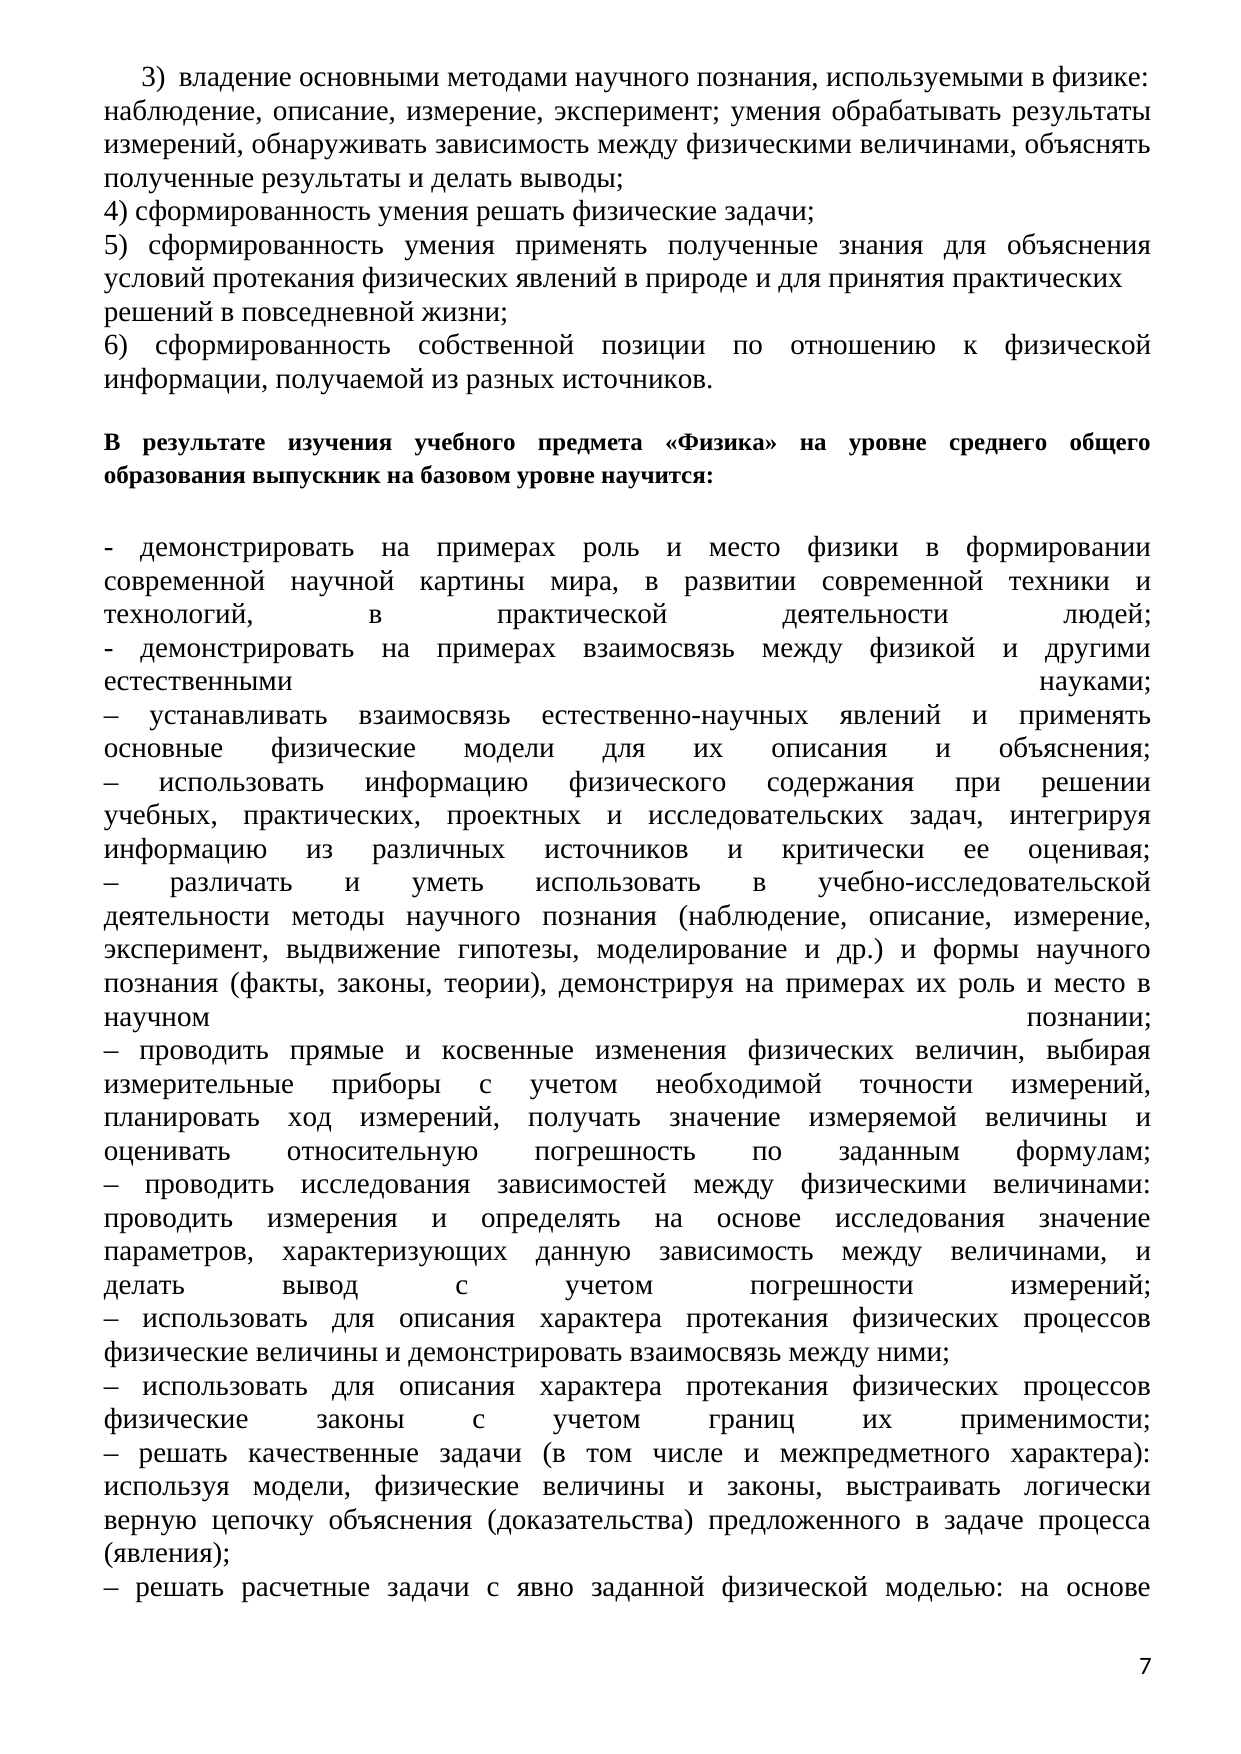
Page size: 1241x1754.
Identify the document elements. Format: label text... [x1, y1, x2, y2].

text - демонстрировать на примерах роль и место физики в формировании современной научной картины мира, в развитии современной техники и технологий, в практической деятельности людей; - демонстрировать на примерах взаимосвязь между физикой и другими естественными науками; – устанавливать взаимосвязь естественно-научных явлений и применять основные физические модели для их описания и объяснения; – использовать информацию физического содержания при решении учебных, практических, проектных и исследовательских задач, интегрируя информацию из различных источников и критически ее оценивая; – различать и уметь использовать в учебно-исследовательской деятельности методы научного познания (наблюдение, описание, измерение, эксперимент, выдвижение гипотезы, моделирование и др.) и формы научного познания (факты, законы, теории), демонстрируя на примерах их роль и место в научном познании; – проводить прямые и косвенные изменения физических величин, выбирая измерительные приборы с учетом необходимой точности измерений, планировать ход измерений, получать значение измеряемой величины и оценивать относительную погрешность по заданным формулам; – проводить исследования зависимостей между физическими величинами: проводить измерения и определять на основе исследования значение параметров, характеризующих данную зависимость между величинами, и делать вывод с учетом погрешности измерений; – использовать для описания характера протекания физических процессов физические величины и демонстрировать взаимосвязь между ними; [103, 493, 1152, 1368]
text 6) сформированность собственной позиции по отношению к физической информации, получаемой из разных источников. [103, 327, 1152, 394]
text решений в повседневной жизни; [103, 294, 1152, 327]
text 5) сформированность умения применять полученные знания для объяснения условий протекания физических явлений в природе и для принятия практических [103, 227, 1152, 294]
text наблюдение, описание, измерение, эксперимент; умения обрабатывать результаты измерений, обнаруживать зависимость между физическими величинами, объяснять полученные результаты и делать выводы; [103, 93, 1152, 193]
text 4) сформированность умения решать физические задачи; [103, 193, 1152, 227]
text В результате изучения учебного предмета «Физика» на уровне среднего общего образования выпускник на базовом уровне научится: [103, 427, 1152, 489]
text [103, 1368, 1152, 1602]
list владение основными методами научного познания, используемыми в физике: [141, 59, 1152, 93]
